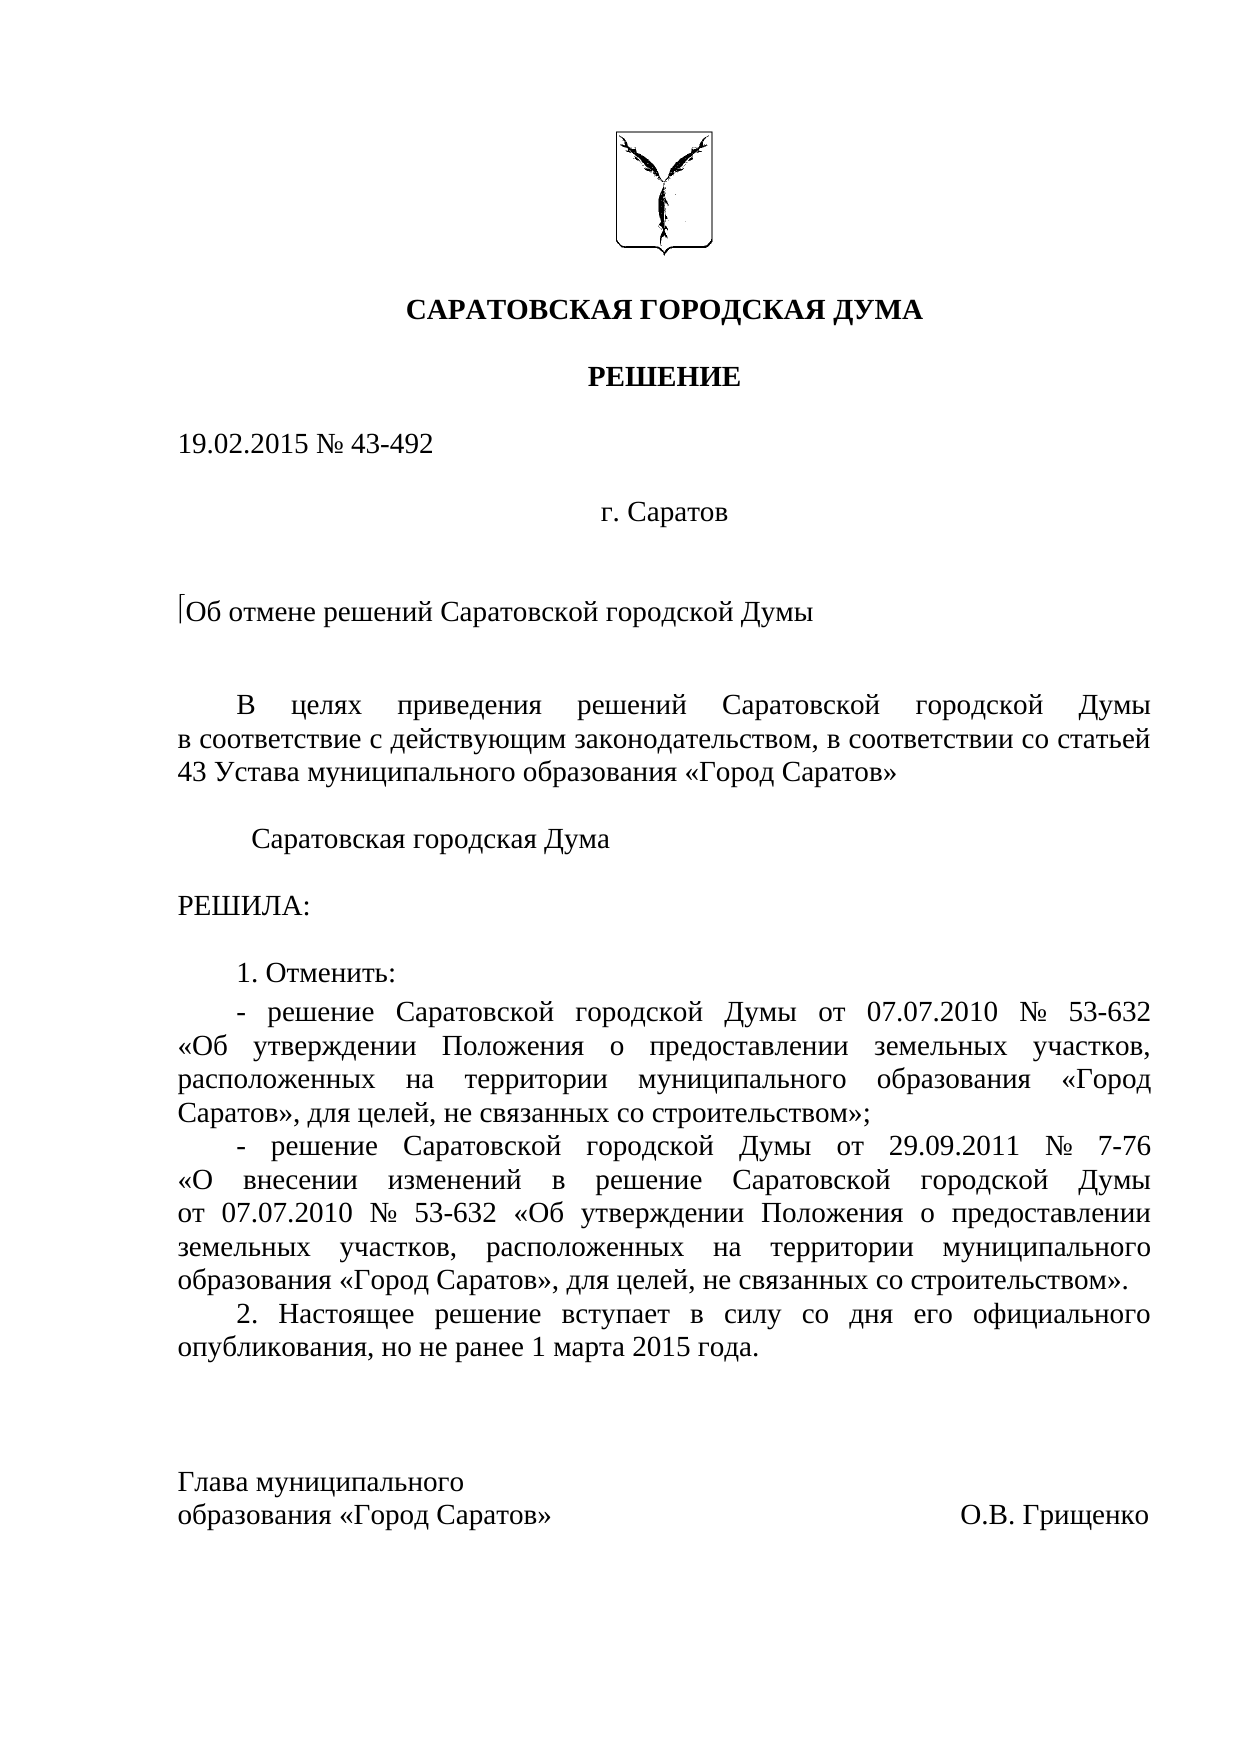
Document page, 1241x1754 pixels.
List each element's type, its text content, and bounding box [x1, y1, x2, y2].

text - решение Саратовской городской Думы от 07.07.2010 № 53-632 «Об утверждении Положения о предоставлении земельных участков, расположенных на территории муниципального образования «Город Саратов», для целей, не связанных со строительством»; [177, 994, 1152, 1128]
text - решение Саратовской городской Думы от 29.09.2011 № 7-76 «О внесении изменений в решение Саратовской городской Думы от 07.07.2010 № 53-632 «Об утверждении Положения о предоставлении земельных участков, расположенных на территории муниципального образования «Город Саратов», для целей, не связанных со строительством». [177, 1128, 1152, 1296]
text 2. Настоящее решение вступает в силу со дня его официального опубликования, но не ранее 1 марта 2015 года. [177, 1296, 1152, 1363]
text Саратовская городская Дума [177, 821, 1152, 855]
text образования «Город Саратов» О.В. Грищенко [177, 1497, 1152, 1531]
picture [614, 129, 715, 259]
text РЕШИЛА: [177, 888, 1152, 922]
text Об отмене решений Саратовской городской Думы [177, 594, 1152, 628]
text В целях приведения решений Саратовской городской Думы в соответствие с действующим законодательством, в соответствии со статьей 43 Устава муниципального образования «Город Саратов» [177, 687, 1152, 788]
text 1. Отменить: [177, 956, 1152, 989]
text г. Саратов [177, 494, 1152, 527]
text Глава муниципального [177, 1464, 1152, 1497]
text САРАТОВСКАЯ ГОРОДСКАЯ ДУМА [177, 292, 1152, 326]
text 19.02.2015 № 43-492 [177, 427, 1152, 460]
text РЕШЕНИЕ [177, 359, 1152, 393]
